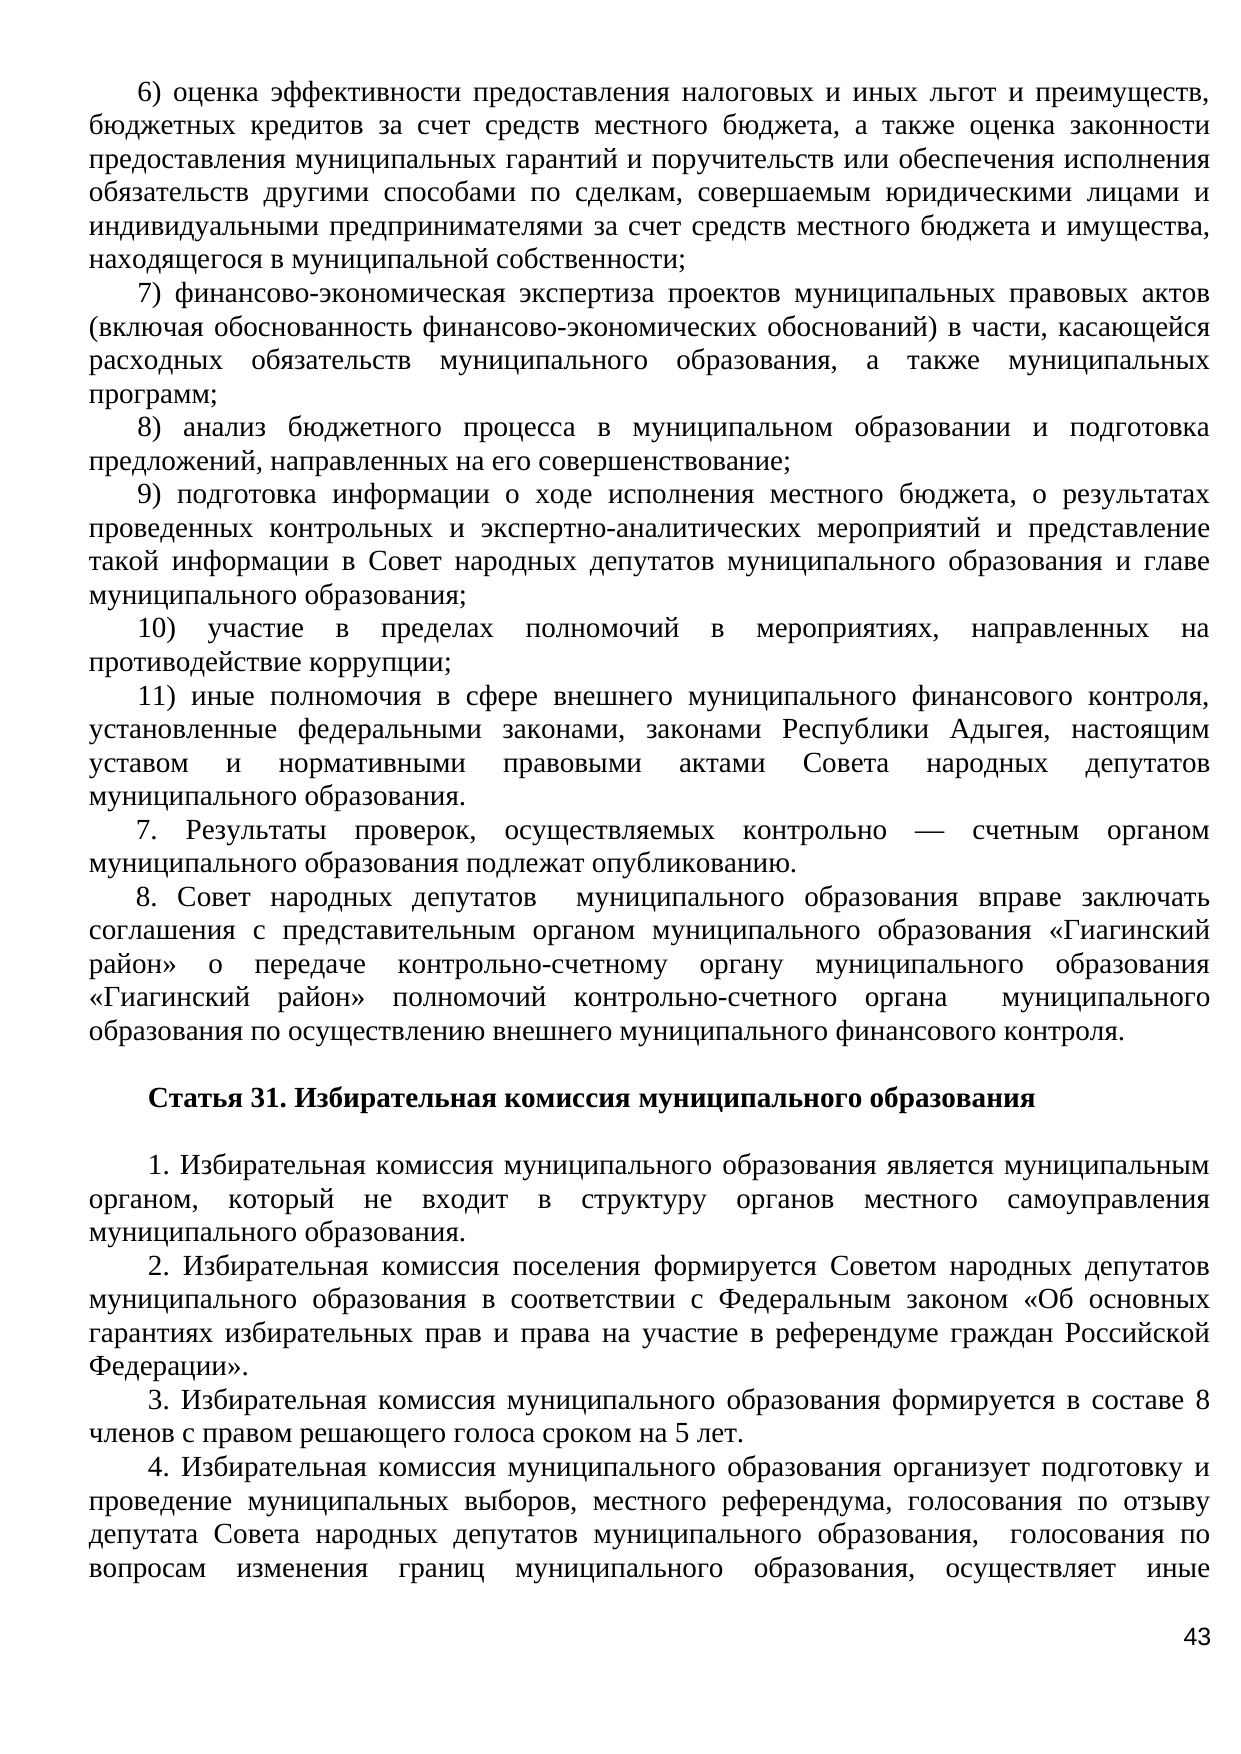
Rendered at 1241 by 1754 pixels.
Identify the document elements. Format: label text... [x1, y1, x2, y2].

text 2. Избирательная комиссия поселения формируется Советом народных депутатов муниципального образования в соответствии с Федеральным законом «Об основных гарантиях избирательных прав и права на участие в референдуме граждан Российской Федерации». [89, 1248, 1211, 1382]
text Статья 31. Избирательная комиссия муниципального образования [89, 1080, 1211, 1114]
text 10) участие в пределах полномочий в мероприятиях, направленных на противодействие коррупции; [89, 611, 1211, 678]
text 9) подготовка информации о ходе исполнения местного бюджета, о результатах проведенных контрольных и экспертно-аналитических мероприятий и представление такой информации в Совет народных депутатов муниципального образования и главе муниципального образования; [89, 476, 1211, 611]
text 8) анализ бюджетного процесса в муниципальном образовании и подготовка предложений, направленных на его совершенствование; [89, 409, 1211, 476]
text 7. Результаты проверок, осуществляемых контрольно — счетным органом муниципального образования подлежат опубликованию. [89, 812, 1211, 879]
text 8. Совет народных депутатов муниципального образования вправе заключать соглашения с представительным органом муниципального образования «Гиагинский район» о передаче контрольно-счетному органу муниципального образования «Гиагинский район» полномочий контрольно-счетного органа муниципального образования по осуществлению внешнего муниципального финансового контроля. [89, 879, 1211, 1047]
text 3. Избирательная комиссия муниципального образования формируется в составе 8 членов с правом решающего голоса сроком на 5 лет. [89, 1382, 1211, 1449]
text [89, 1449, 1211, 1583]
text 1. Избирательная комиссия муниципального образования является муниципальным органом, который не входит в структуру органов местного самоуправления муниципального образования. [89, 1147, 1211, 1248]
text 6) оценка эффективности предоставления налоговых и иных льгот и преимуществ, бюджетных кредитов за счет средств местного бюджета, а также оценка законности предоставления муниципальных гарантий и поручительств или обеспечения исполнения обязательств другими способами по сделкам, совершаемым юридическими лицами и индивидуальными предпринимателями за счет средств местного бюджета и имущества, находящегося в муниципальной собственности; [89, 74, 1211, 275]
text 7) финансово-экономическая экспертиза проектов муниципальных правовых актов (включая обоснованность финансово-экономических обоснований) в части, касающейся расходных обязательств муниципального образования, а также муниципальных программ; [89, 275, 1211, 409]
text 11) иные полномочия в сфере внешнего муниципального финансового контроля, установленные федеральными законами, законами Республики Адыгея, настоящим уставом и нормативными правовыми актами Совета народных депутатов муниципального образования. [89, 678, 1211, 812]
